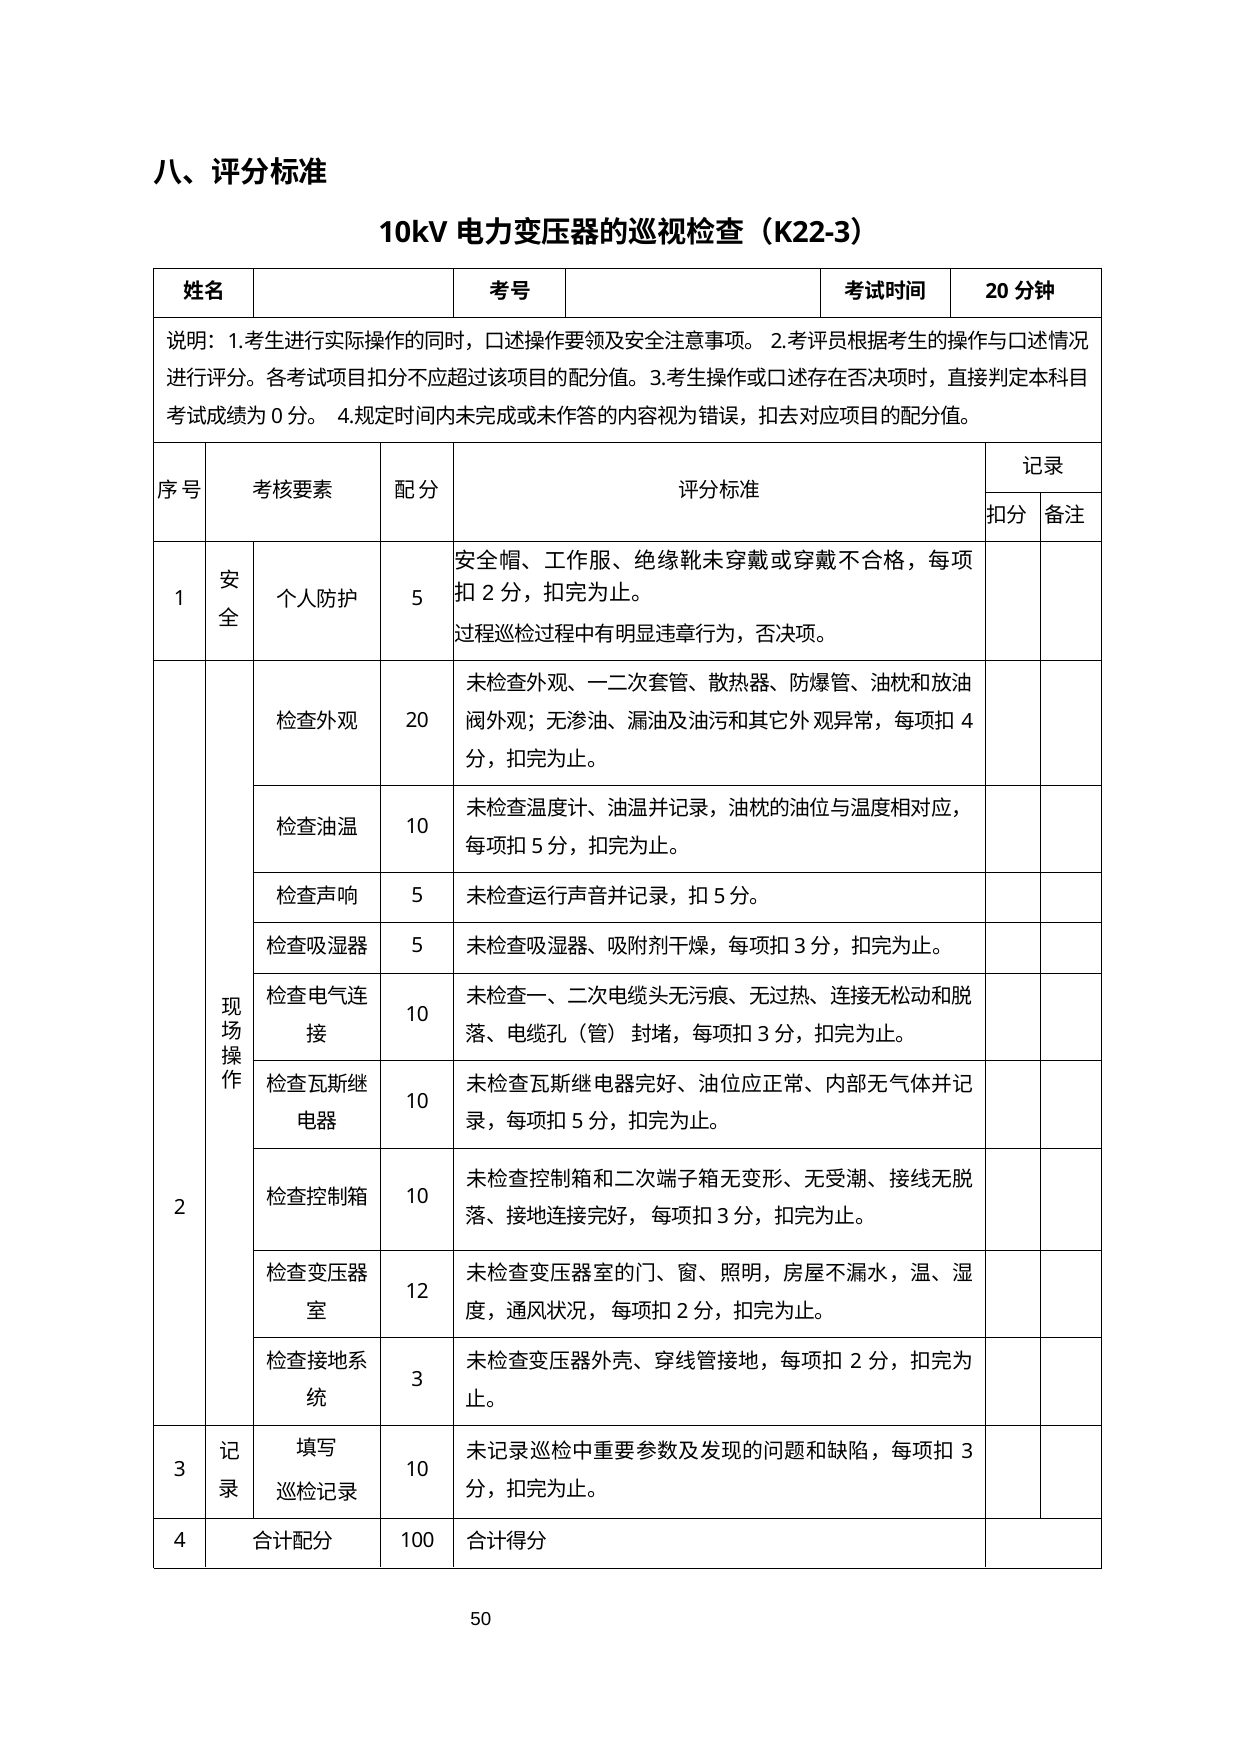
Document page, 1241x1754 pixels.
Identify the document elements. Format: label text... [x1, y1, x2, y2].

table_cell 100 [381, 1519, 453, 1567]
table_cell 检查外观 [254, 661, 380, 785]
table_cell [986, 786, 1040, 872]
table_cell 扣分 [986, 493, 1040, 541]
table_cell [1041, 1426, 1101, 1518]
table_cell 填写 巡检记录 [254, 1426, 380, 1518]
text 10kV 电力变压器的巡视检查（K22-3） [154, 208, 1087, 251]
table_cell 检查油温 [254, 786, 380, 872]
table_cell [986, 1149, 1040, 1250]
table_cell 3 [381, 1338, 453, 1424]
table_cell 评分标准 [454, 443, 985, 541]
table_header 20 分钟 [951, 269, 1101, 317]
table_cell 1 [154, 542, 205, 660]
table_cell [986, 542, 1040, 660]
table_cell [1041, 1149, 1101, 1250]
table_cell 序 号 [154, 443, 205, 541]
table_cell 5 [381, 923, 453, 973]
table_cell 检查电气连接 [254, 974, 380, 1060]
table_cell 配 分 [381, 443, 453, 541]
table_cell [1041, 1061, 1101, 1147]
table_cell [986, 974, 1040, 1060]
table_cell [1041, 542, 1101, 660]
table_cell 未检查瓦斯继电器完好、油位应正常、内部无气体并记录，每项扣 5 分，扣完为止。 [454, 1061, 985, 1147]
table_cell 合计得分 [454, 1519, 985, 1567]
table_cell 个人防护 [254, 542, 380, 660]
table_cell 未检查温度计、油温并记录，油枕的油位与温度相对应， 每项扣 5 分，扣完为止。 [454, 786, 985, 872]
table_cell [1041, 786, 1101, 872]
table_cell [986, 1061, 1040, 1147]
table_cell 3 [154, 1426, 205, 1518]
table_cell 12 [381, 1251, 453, 1337]
table_cell 备注 [1041, 493, 1101, 541]
table_cell 安全帽、工作服、绝缘靴未穿戴或穿戴不合格，每项扣 2 分，扣完为止。 过程巡检过程中有明显违章行为，否决项。 [454, 542, 985, 660]
table_header [566, 269, 820, 317]
table_cell 说明：1.考生进行实际操作的同时，口述操作要领及安全注意事项。 2.考评员根据考生的操作与口述情况进行评分。各考试项目扣分不应超过该项目的配分值。3.考生操作或口述存在否决项时，直接判定本科目考试成绩为0分。 4.规定时间内未完成或未作答的内容视为错误，扣去对应项目的配分值。 [154, 318, 1101, 442]
table_cell [1041, 1251, 1101, 1337]
table_cell 安全 [206, 542, 253, 660]
table_cell 5 [381, 873, 453, 922]
table_cell 10 [381, 1061, 453, 1147]
table_cell 现 场 操 作 [206, 661, 253, 1424]
table_cell 未检查变压器外壳、穿线管接地，每项扣 2 分，扣完为止。 [454, 1338, 985, 1424]
table_cell 考核要素 [206, 443, 380, 541]
table_header [254, 269, 453, 317]
table_cell 20 [381, 661, 453, 785]
table_cell [986, 1251, 1040, 1337]
table_cell 检查瓦斯继电器 [254, 1061, 380, 1147]
table_cell [1041, 661, 1101, 785]
table_cell 检查吸湿器 [254, 923, 380, 973]
table_cell 未检查外观、一二次套管、散热器、防爆管、油枕和放油阀外观；无渗油、漏油及油污和其它外 观异常，每项扣 4 分，扣完为止。 [454, 661, 985, 785]
table_cell [986, 873, 1040, 922]
table_cell [986, 661, 1040, 785]
table_cell 检查变压器室 [254, 1251, 380, 1337]
table_cell 检查控制箱 [254, 1149, 380, 1250]
table_cell 记录 [986, 443, 1101, 492]
table_header 考试时间 [821, 269, 950, 317]
table_cell 未记录巡检中重要参数及发现的问题和缺陷，每项扣 3 分，扣完为止。 [454, 1426, 985, 1518]
table_cell 检查接地系统 [254, 1338, 380, 1424]
table_cell 10 [381, 1149, 453, 1250]
table_cell 10 [381, 1426, 453, 1518]
table_cell 未检查运行声音并记录，扣5分。 [454, 873, 985, 922]
table_cell 未检查一、二次电缆头无污痕、无过热、连接无松动和脱落、电缆孔（管） 封堵，每项扣 3 分，扣完为止。 [454, 974, 985, 1060]
table_cell 未检查吸湿器、吸附剂干燥，每项扣 3 分，扣完为止。 [454, 923, 985, 973]
table_cell 合计配分 [206, 1519, 380, 1567]
table_cell [986, 1338, 1040, 1424]
table_cell [1041, 1338, 1101, 1424]
table_cell [986, 1519, 1101, 1567]
table_cell 未检查变压器室的门、窗、照明，房屋不漏水，温、湿度，通风状况， 每项扣 2 分，扣完为止。 [454, 1251, 985, 1337]
table_cell 4 [154, 1519, 205, 1567]
table_cell [1041, 923, 1101, 973]
table_cell 2 [154, 661, 205, 1424]
table_cell 10 [381, 974, 453, 1060]
table_cell [986, 1426, 1040, 1518]
table_cell [986, 923, 1040, 973]
table_cell 5 [381, 542, 453, 660]
text 八、评分标准 [154, 149, 1087, 191]
table_cell [1041, 974, 1101, 1060]
table_cell 记录 [206, 1426, 253, 1518]
table_cell 未检查控制箱和二次端子箱无变形、无受潮、接线无脱落、接地连接完好， 每项扣 3 分，扣完为止。 [454, 1149, 985, 1250]
table_header 姓名 [154, 269, 253, 317]
table_cell [1041, 873, 1101, 922]
table_cell 检查声响 [254, 873, 380, 922]
table_header 考号 [454, 269, 565, 317]
table_cell 10 [381, 786, 453, 872]
